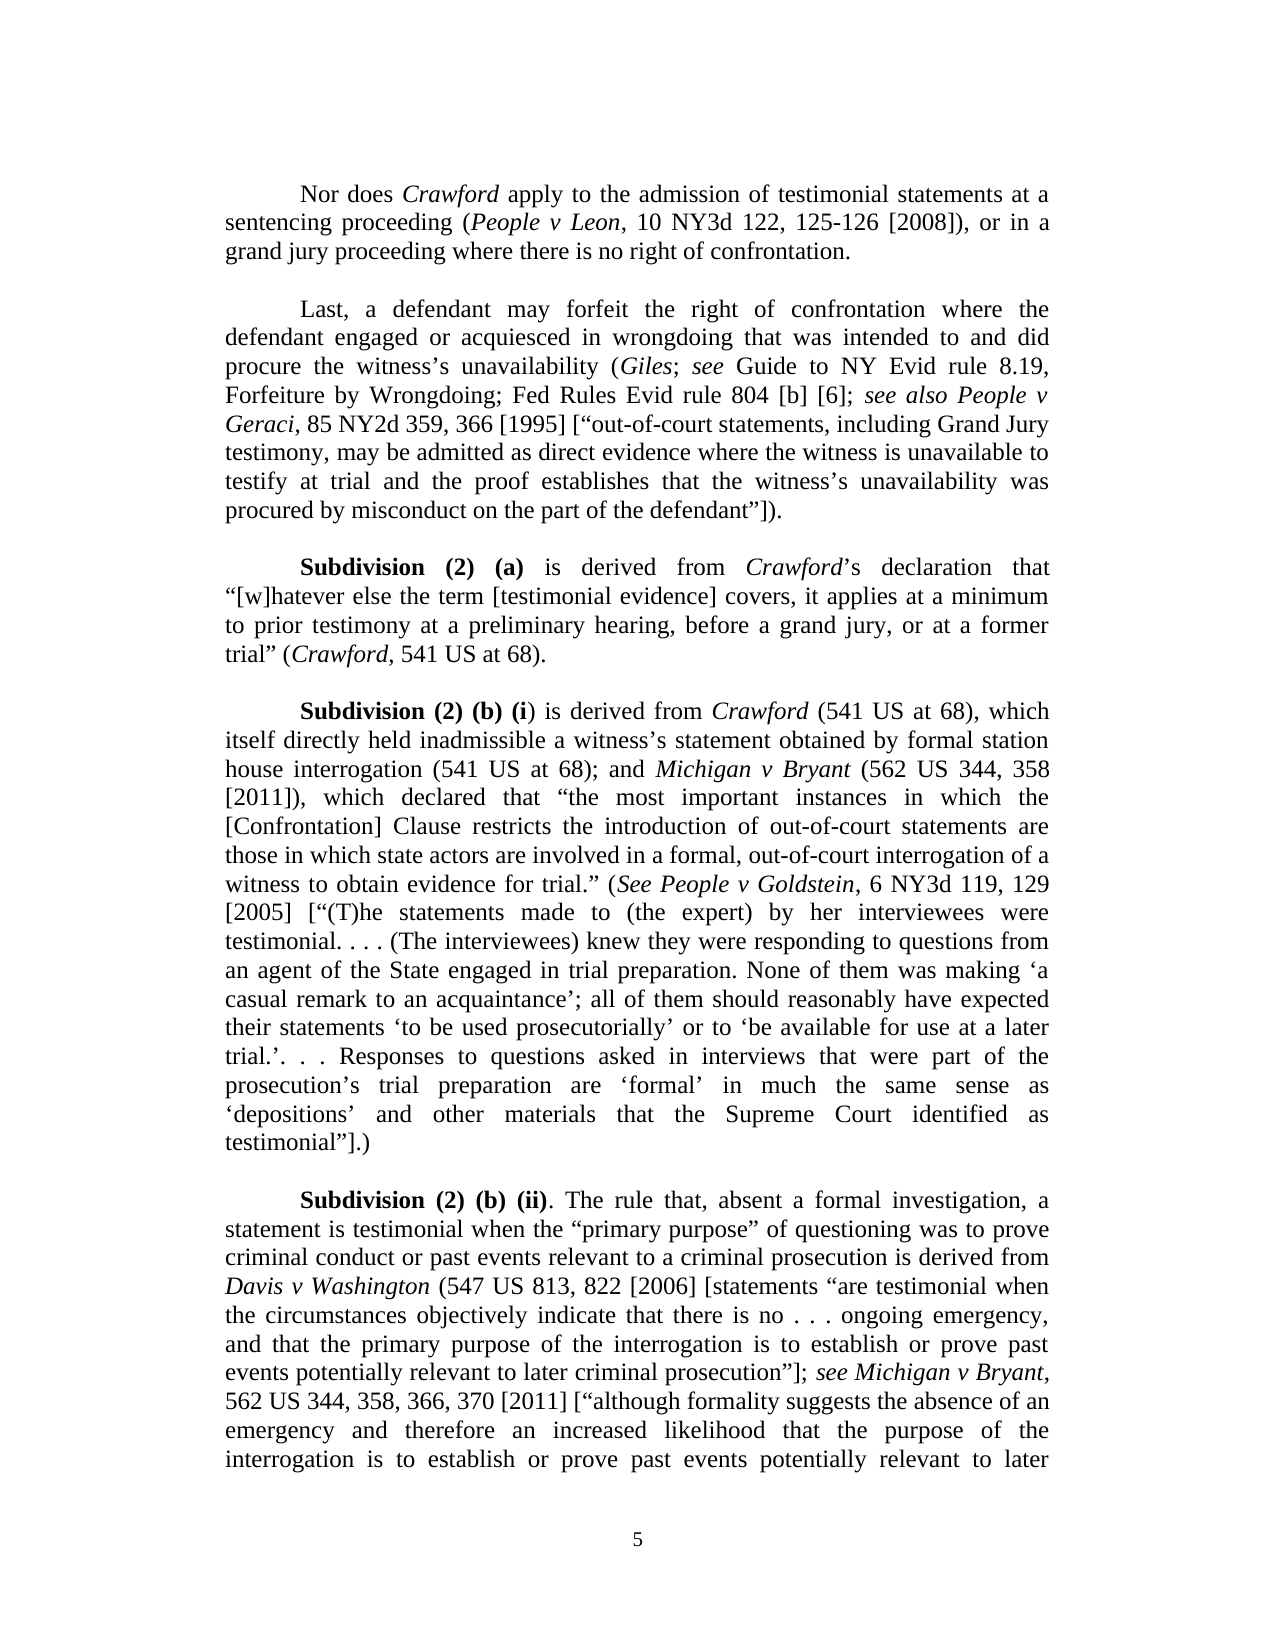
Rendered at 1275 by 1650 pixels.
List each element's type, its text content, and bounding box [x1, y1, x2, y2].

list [225, 1185, 1050, 1472]
list Last, a defendant may forfeit the right of confrontation where the defendant engaged or acquiesced in wrongdoing that was intended to and did procure the witness’s unavailability (Giles; see Guide to NY Evid rule 8.19, Forfeiture by Wrongdoing; Fed Rules Evid rule 804 [b] [6]; see also People v Geraci, 85 NY2d 359, 366 [1995] [“out-of-court statements, including Grand Jury testimony, may be admitted as direct evidence where the witness is unavailable to testify at trial and the proof establishes that the witness’s unavailability was procured by misconduct on the part of the defendant”]). [225, 294, 1050, 524]
list Nor does Crawford apply to the admission of testimonial statements at a sentencing proceeding (People v Leon, 10 NY3d 122, 125-126 [2008]), or in a grand jury proceeding where there is no right of confrontation. [225, 179, 1050, 265]
list Subdivision (2) (a) is derived from Crawford’s declaration that “[w]hatever else the term [testimonial evidence] covers, it applies at a minimum to prior testimony at a preliminary hearing, before a grand jury, or at a former trial” (Crawford, 541 US at 68). [225, 552, 1050, 667]
list Subdivision (2) (b) (i) is derived from Crawford (541 US at 68), which itself directly held inadmissible a witness’s statement obtained by formal station house interrogation (541 US at 68); and Michigan v Bryant (562 US 344, 358 [2011]), which declared that “the most important instances in which the [Confrontation] Clause restricts the introduction of out-of-court statements are those in which state actors are involved in a formal, out-of-court interrogation of a witness to obtain evidence for trial.” (See People v Goldstein, 6 NY3d 119, 129 [2005] [“(T)he statements made to (the expert) by her interviewees were testimonial. . . . (The interviewees) knew they were responding to questions from an agent of the State engaged in trial preparation. None of them was making ‘a casual remark to an acquaintance’; all of them should reasonably have expected their statements ‘to be used prosecutorially’ or to ‘be available for use at a later trial.’. . . Responses to questions asked in interviews that were part of the prosecution’s trial preparation are ‘formal’ in much the same sense as ‘depositions’ and other materials that the Supreme Court identified as testimonial”].) [225, 696, 1050, 1156]
